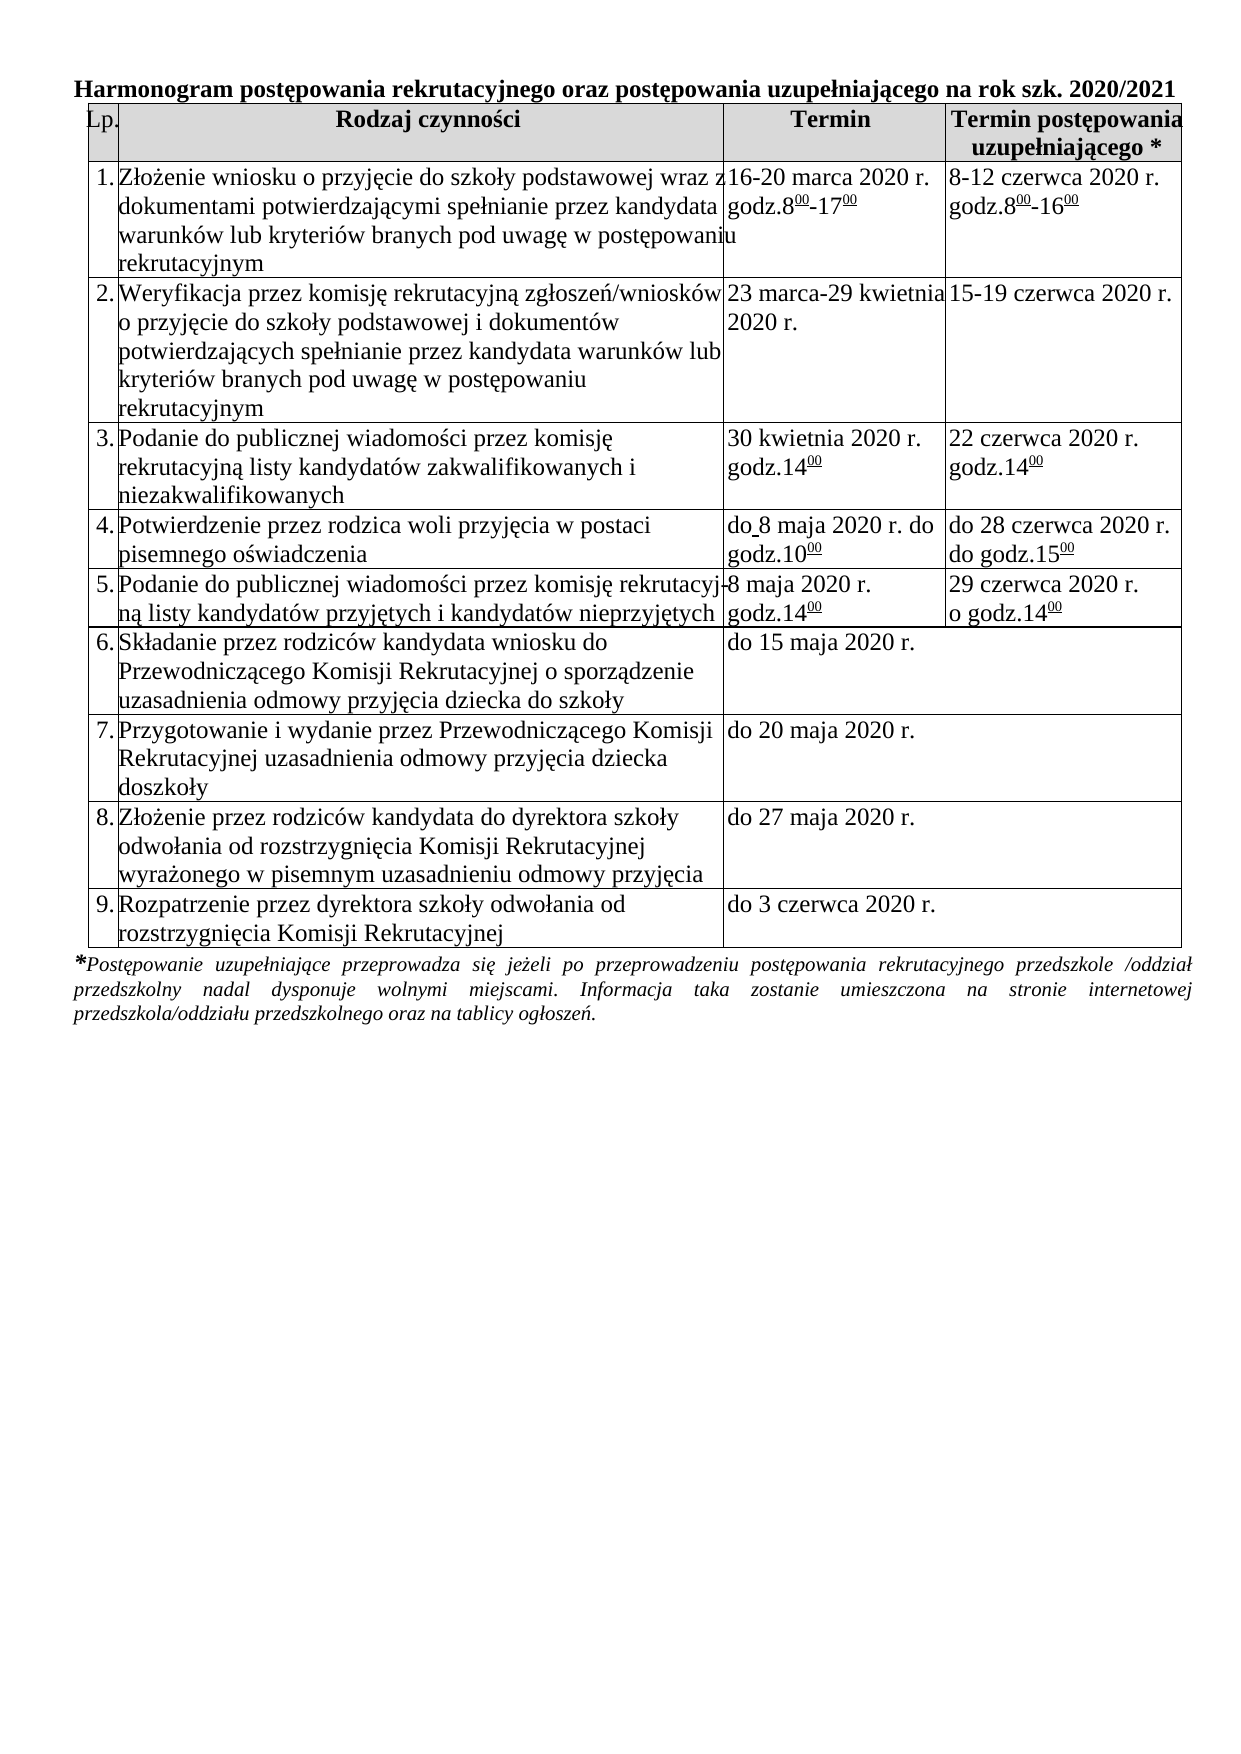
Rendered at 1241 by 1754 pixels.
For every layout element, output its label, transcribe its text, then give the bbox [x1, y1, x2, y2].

table_header Termin postępowania uzupełniającego * [946, 104, 1181, 161]
text *Postępowanie uzupełniające przeprowadza się jeżeli po przeprowadzeniu postępowania rekrutacyjnego przedszkole /oddział przedszkolny nadal dysponuje wolnymi miejscami. Informacja taka zostanie umieszczona na stronie internetowej przedszkola/oddziału przedszkolnego oraz na tablicy ogłoszeń. [74, 948, 1196, 1025]
table_header Termin [724, 104, 945, 161]
table_cell do 28 czerwca 2020 r. do godz.1500 [946, 510, 1181, 568]
table_cell Składanie przez rodziców kandydata wniosku do Przewodniczącego Komisji Rekrutacyjnej o sporządzenie uzasadnienia odmowy przyjęcia dziecka do szkoły [119, 628, 723, 714]
table_cell do 27 maja 2020 r. [724, 802, 1181, 888]
table_cell 3. [89, 423, 118, 509]
table_cell Podanie do publicznej wiadomości przez komisję rekrutacyj-ną listy kandydatów przyjętych i kandydatów nieprzyjętych [119, 569, 723, 626]
table_cell 5. [89, 569, 118, 626]
table_cell 22 czerwca 2020 r. godz.1400 [946, 423, 1181, 509]
table_cell do 20 maja 2020 r. [724, 715, 1181, 801]
table_cell 4. [89, 510, 118, 568]
table_cell 9. [89, 889, 118, 947]
table_cell Weryfikacja przez komisję rekrutacyjną zgłoszeń/wniosków o przyjęcie do szkoły podstawowej i dokumentów potwierdzających spełnianie przez kandydata warunków lub kryteriów branych pod uwagę w postępowaniu rekrutacyjnym [119, 278, 723, 422]
table_cell do 3 czerwca 2020 r. [724, 889, 1181, 947]
table_cell 2. [89, 278, 118, 422]
table_cell 7. [89, 715, 118, 801]
table_cell do 15 maja 2020 r. [724, 628, 1181, 714]
table_header Rodzaj czynności [119, 104, 723, 161]
table_cell Rozpatrzenie przez dyrektora szkoły odwołania od rozstrzygnięcia Komisji Rekrutacyjnej [119, 889, 723, 947]
table_cell Przygotowanie i wydanie przez Przewodniczącego Komisji Rekrutacyjnej uzasadnienia odmowy przyjęcia dziecka doszkoły [119, 715, 723, 801]
text Harmonogram postępowania rekrutacyjnego oraz postępowania uzupełniającego na rok szk. 2020/2021 [74, 74, 1181, 103]
table_cell 8. [89, 802, 118, 888]
table_cell 6. [89, 628, 118, 714]
table_cell Potwierdzenie przez rodzica woli przyjęcia w postaci pisemnego oświadczenia [119, 510, 723, 568]
table_cell do 8 maja 2020 r. do godz.1000 [724, 510, 945, 568]
table_cell Podanie do publicznej wiadomości przez komisję rekrutacyjną listy kandydatów zakwalifikowanych i niezakwalifikowanych [119, 423, 723, 509]
table_cell Złożenie wniosku o przyjęcie do szkoły podstawowej wraz z dokumentami potwierdzającymi spełnianie przez kandydata warunków lub kryteriów branych pod uwagę w postępowaniu rekrutacyjnym [119, 162, 723, 277]
table_cell 29 czerwca 2020 r. o godz.1400 [946, 569, 1181, 626]
table_cell 30 kwietnia 2020 r. godz.1400 [724, 423, 945, 509]
table_cell 23 marca-29 kwietnia 2020 r. [724, 278, 945, 422]
table_header Lp. [89, 104, 118, 161]
table_cell 16-20 marca 2020 r. godz.800-1700 [724, 162, 945, 277]
table_cell 1. [89, 162, 118, 277]
table_cell 8 maja 2020 r. godz.1400 [724, 569, 945, 626]
table_cell 15-19 czerwca 2020 r. [946, 278, 1181, 422]
table_cell Złożenie przez rodziców kandydata do dyrektora szkoły odwołania od rozstrzygnięcia Komisji Rekrutacyjnej wyrażonego w pisemnym uzasadnieniu odmowy przyjęcia [119, 802, 723, 888]
table_cell 8-12 czerwca 2020 r. godz.800-1600 [946, 162, 1181, 277]
